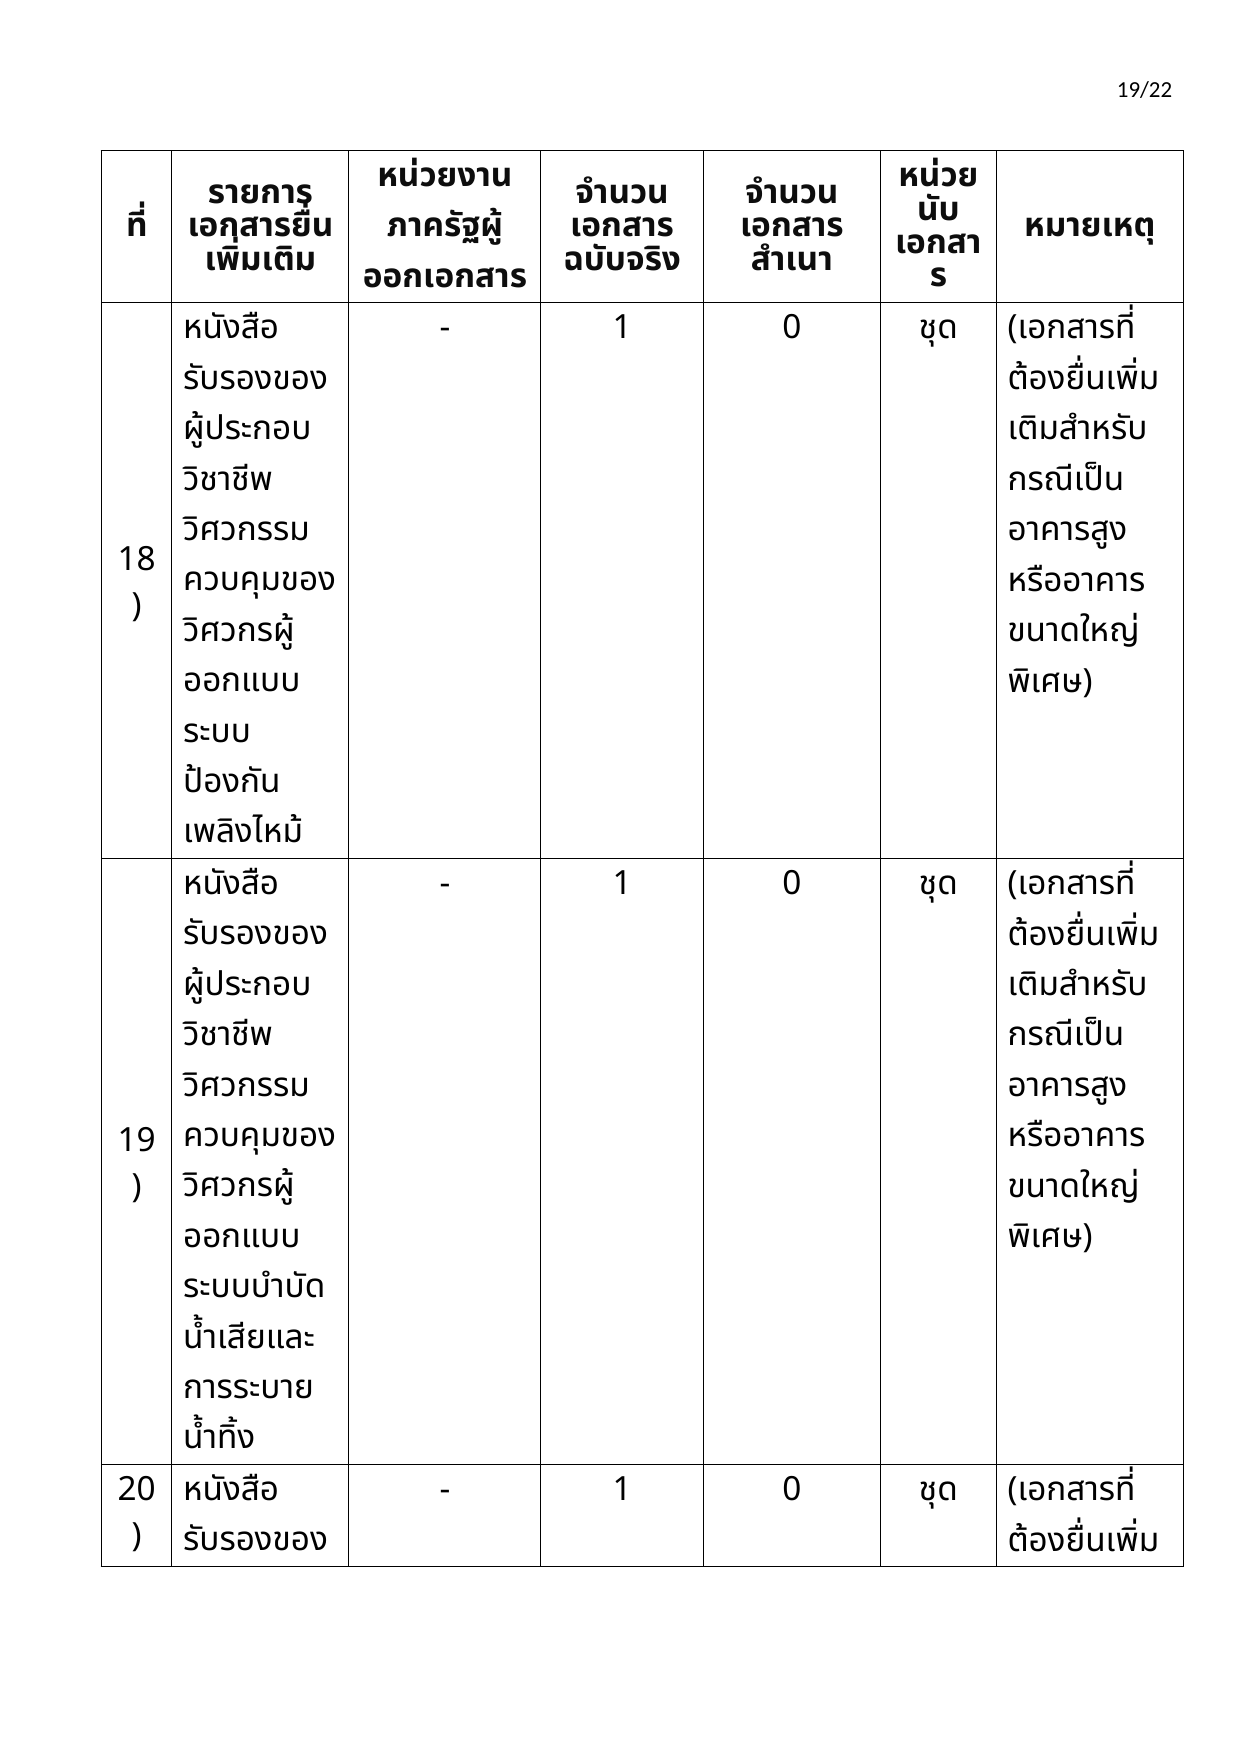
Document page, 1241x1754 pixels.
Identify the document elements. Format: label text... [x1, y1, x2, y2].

table_cell ชุด [881, 303, 996, 858]
table_header หน่วยงานภาครัฐผู้ออกเอกสาร [349, 151, 540, 302]
table_cell 19) [102, 859, 171, 1464]
table_cell (เอกสารที่ต้องยื่นเพิ่มเติมสำหรับกรณีเป็นอาคารสูง หรืออาคารขนาดใหญ่พิเศษ) [997, 859, 1183, 1464]
table_header ที่ [102, 151, 171, 302]
table_header จำนวนเอกสาร สำเนา [704, 151, 880, 302]
table_cell 1 [541, 859, 703, 1464]
table_cell หนังสือรับรองของผู้ประกอบวิชาชีพวิศวกรรมควบคุมของวิศวกรผู้ออกแบบระบบป้องกันเพลิงไหม้ [172, 303, 348, 858]
table_header จำนวนเอกสาร ฉบับจริง [541, 151, 703, 302]
table_header รายการเอกสารยื่นเพิ่มเติม [172, 151, 348, 302]
table_cell 0 [704, 1465, 880, 1566]
table_cell หนังสือรับรองของผู้ประกอบวิชาชีพวิศวกรรมควบคุมของวิศวกรผู้ออกแบบระบบบำบัดน้ำเสียและการระบายน้ำทิ้ง [172, 859, 348, 1464]
table_cell ชุด [881, 1465, 996, 1566]
table_cell ชุด [881, 859, 996, 1464]
table_cell - [349, 859, 540, 1464]
table_header หน่วยนับเอกสาร [881, 151, 996, 302]
table_cell 0 [704, 859, 880, 1464]
table_cell 1 [541, 1465, 703, 1566]
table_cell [997, 303, 1183, 858]
table_header หมายเหตุ [997, 151, 1183, 302]
table_cell 20) [102, 1465, 171, 1566]
table_cell 18) [102, 303, 171, 858]
table_cell 1 [541, 303, 703, 858]
table_cell - [349, 303, 540, 858]
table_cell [172, 1465, 348, 1566]
table_cell 0 [704, 303, 880, 858]
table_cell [997, 1465, 1183, 1566]
table_cell - [349, 1465, 540, 1566]
